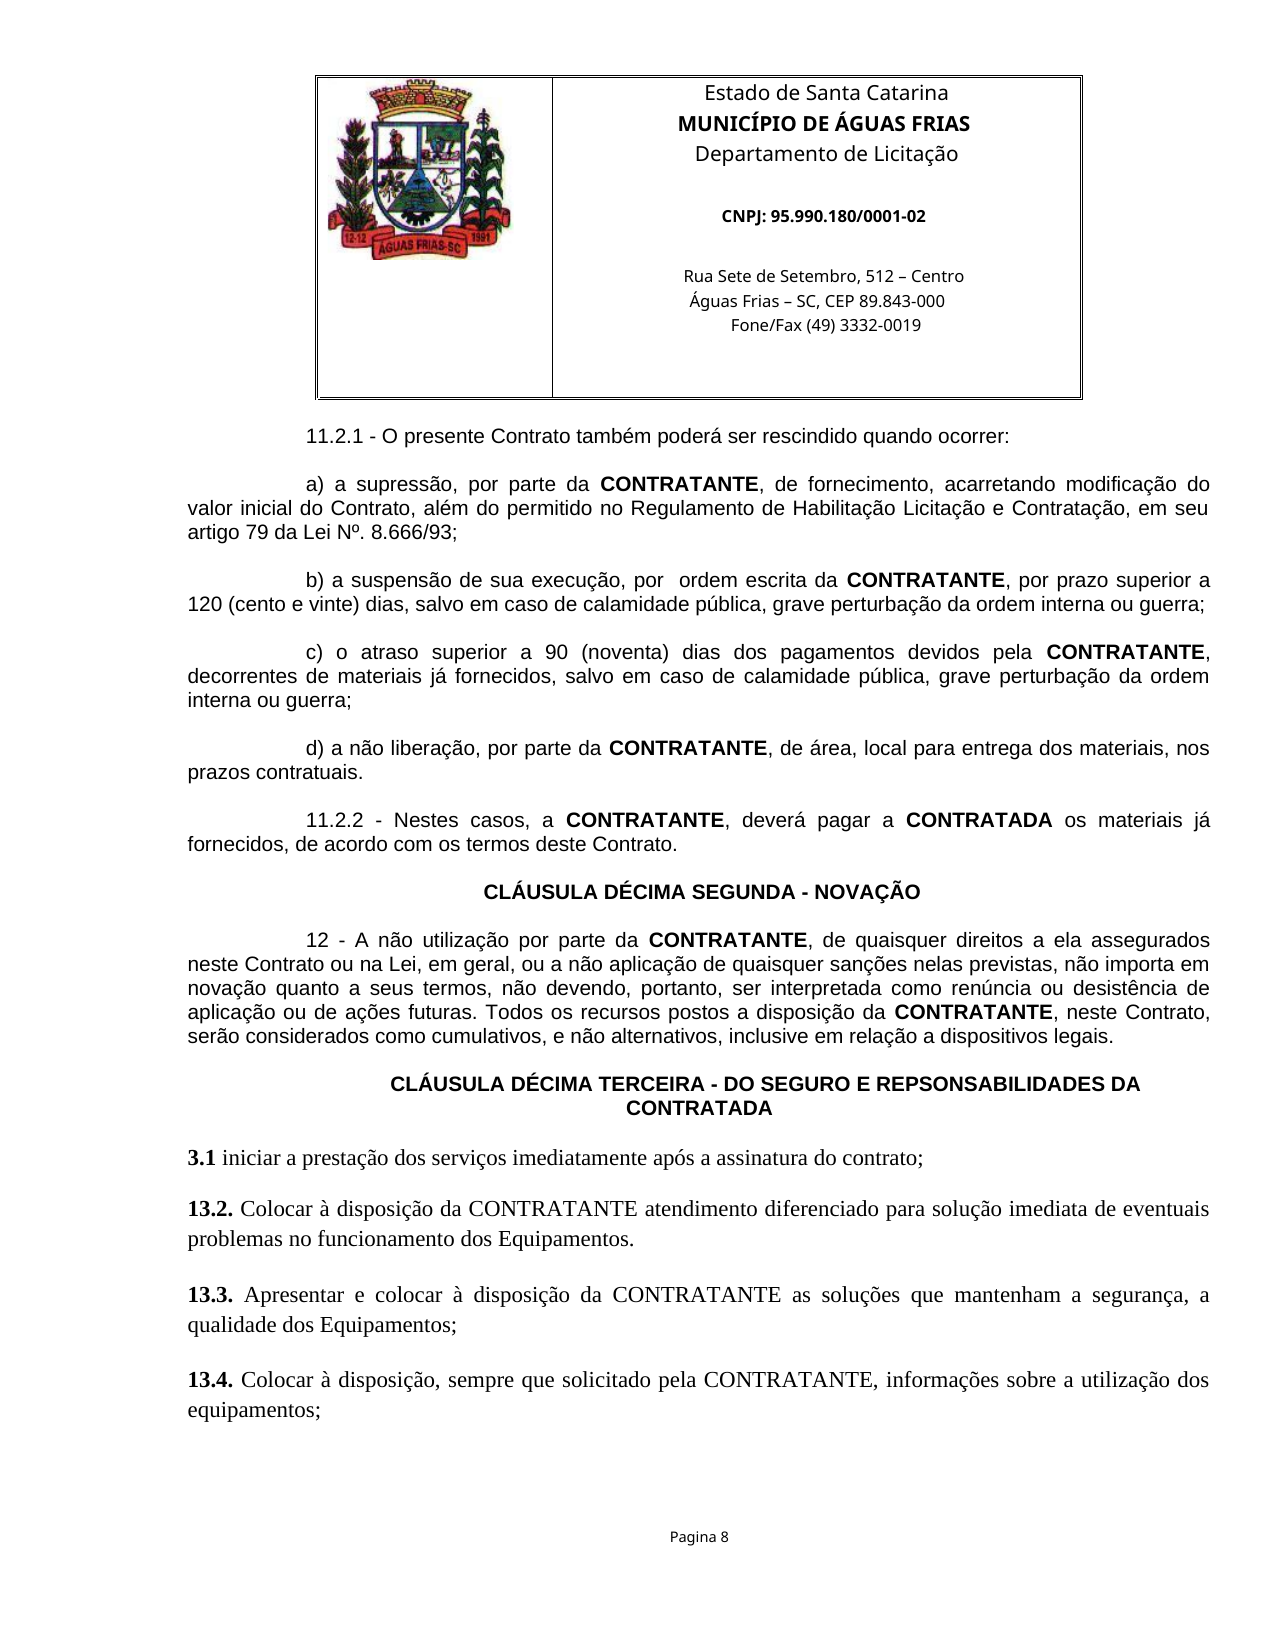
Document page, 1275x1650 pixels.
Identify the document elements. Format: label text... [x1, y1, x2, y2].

picture [327, 78, 514, 260]
text a) a supressão, por parte da CONTRATANTE, de fornecimento, acarretando modificação do valor inicial do Contrato, além do permitido no Regulamento de Habilitação Licitação e Contratação, em seu artigo 79 da Lei Nº. 8.666/93; [187, 472, 1211, 544]
text 12 - A não utilização por parte da CONTRATANTE, de quaisquer direitos a ela assegurados neste Contrato ou na Lei, em geral, ou a não aplicação de quaisquer sanções nelas previstas, não importa em novação quanto a seus termos, não devendo, portanto, ser interpretada como renúncia ou desistência de aplicação ou de ações futuras. Todos os recursos postos a disposição da CONTRATANTE, neste Contrato, serão considerados como cumulativos, e não alternativos, inclusive em relação a dispositivos legais. [187, 928, 1211, 1048]
text 3.1 iniciar a prestação dos serviços imediatamente após a assinatura do contrato; [187, 1144, 1211, 1170]
text 11.2.1 - O presente Contrato também poderá ser rescindido quando ocorrer: [187, 424, 1211, 448]
text b) a suspensão de sua execução, por ordem escrita da CONTRATANTE, por prazo superior a 120 (cento e vinte) dias, salvo em caso de calamidade pública, grave perturbação da ordem interna ou guerra; [187, 568, 1211, 616]
text 13.2. Colocar à disposição da CONTRATANTE atendimento diferenciado para solução imediata de eventuais problemas no funcionamento dos Equipamentos. [187, 1195, 1211, 1252]
text 13.3. Apresentar e colocar à disposição da CONTRATANTE as soluções que mantenham a segurança, a qualidade dos Equipamentos; [187, 1281, 1211, 1337]
text CLÁUSULA DÉCIMA SEGUNDA - NOVAÇÃO [187, 880, 1211, 904]
text 11.2.2 - Nestes casos, a CONTRATANTE, deverá pagar a CONTRATADA os materiais já fornecidos, de acordo com os termos deste Contrato. [187, 808, 1211, 856]
text c) o atraso superior a 90 (noventa) dias dos pagamentos devidos pela CONTRATANTE, decorrentes de materiais já fornecidos, salvo em caso de calamidade pública, grave perturbação da ordem interna ou guerra; [187, 640, 1211, 712]
text CLÁUSULA DÉCIMA TERCEIRA - DO SEGURO E REPSONSABILIDADES DA CONTRATADA [187, 1072, 1211, 1120]
text d) a não liberação, por parte da CONTRATANTE, de área, local para entrega dos materiais, nos prazos contratuais. [187, 736, 1211, 784]
text 13.4. Colocar à disposição, sempre que solicitado pela CONTRATANTE, informações sobre a utilização dos equipamentos; [187, 1366, 1211, 1423]
